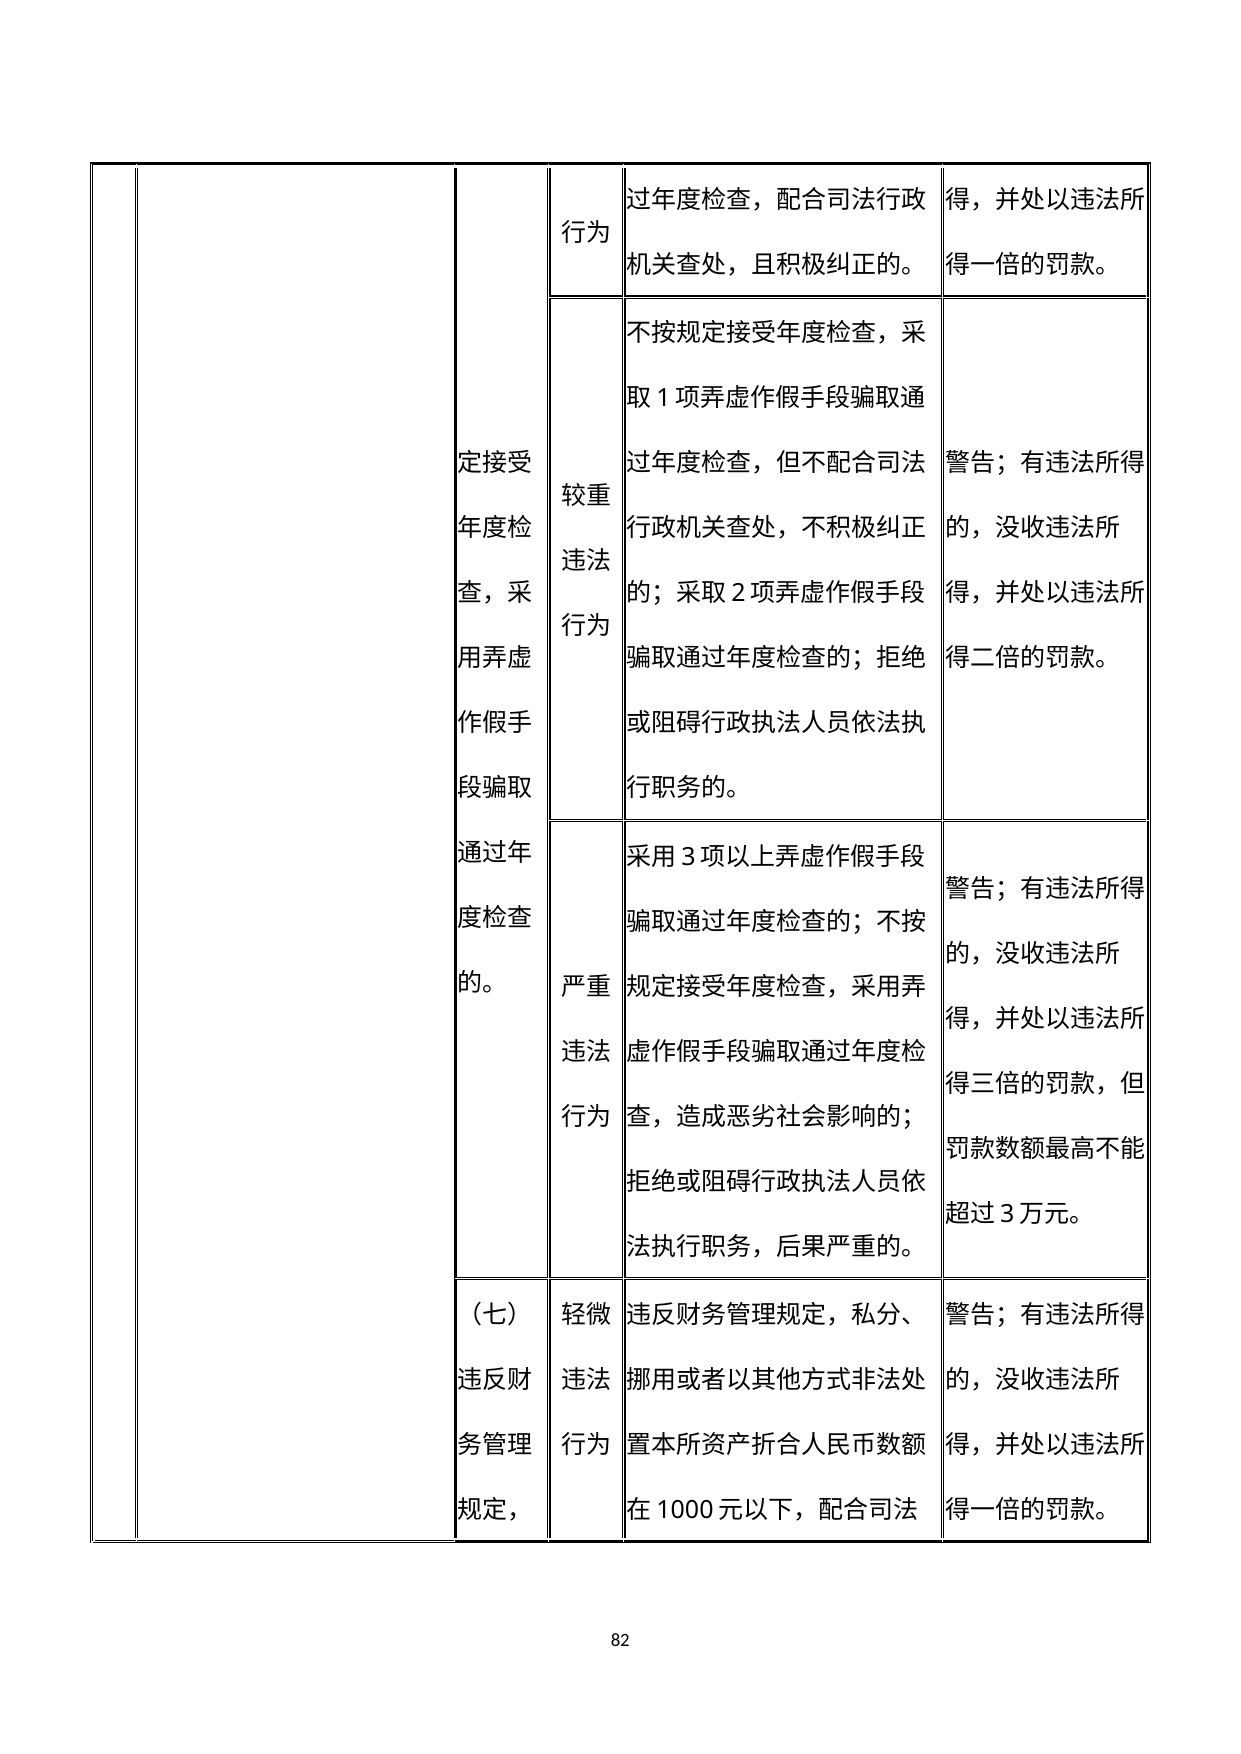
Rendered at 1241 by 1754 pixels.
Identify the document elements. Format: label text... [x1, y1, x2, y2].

table_cell 严重违法行为 [551, 822, 622, 1277]
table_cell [943, 1277, 1149, 1540]
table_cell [624, 1280, 943, 1540]
table_cell 轻微违法行为 [549, 164, 624, 295]
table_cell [624, 165, 943, 295]
table_cell 较重违法行为 [551, 299, 622, 818]
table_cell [943, 165, 1147, 295]
table_cell 警告；有违法所得的，没收违法所得，并处以违法所得三倍的罚款，但罚款数额最高不能超过3万元。 [944, 819, 1148, 1277]
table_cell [455, 1277, 549, 1540]
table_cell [455, 164, 549, 1277]
table_cell 不按规定接受年度检查，采取1项弄虚作假手段骗取通过年度检查，但不配合司法行政机关查处，不积极纠正的；采取2项弄虚作假手段骗取通过年度检查的；拒绝或阻碍行政执法人员依法执行职务的。 [626, 299, 941, 818]
table_cell 轻微违法行为 [549, 1277, 624, 1540]
table_cell 警告；有违法所得的，没收违法所得，并处以违法所得二倍的罚款。 [944, 295, 1148, 818]
table_cell 采用3项以上弄虚作假手段骗取通过年度检查的；不按规定接受年度检查，采用弄虚作假手段骗取通过年度检查，造成恶劣社会影响的；拒绝或阻碍行政执法人员依法执行职务，后果严重的。 [626, 822, 941, 1277]
